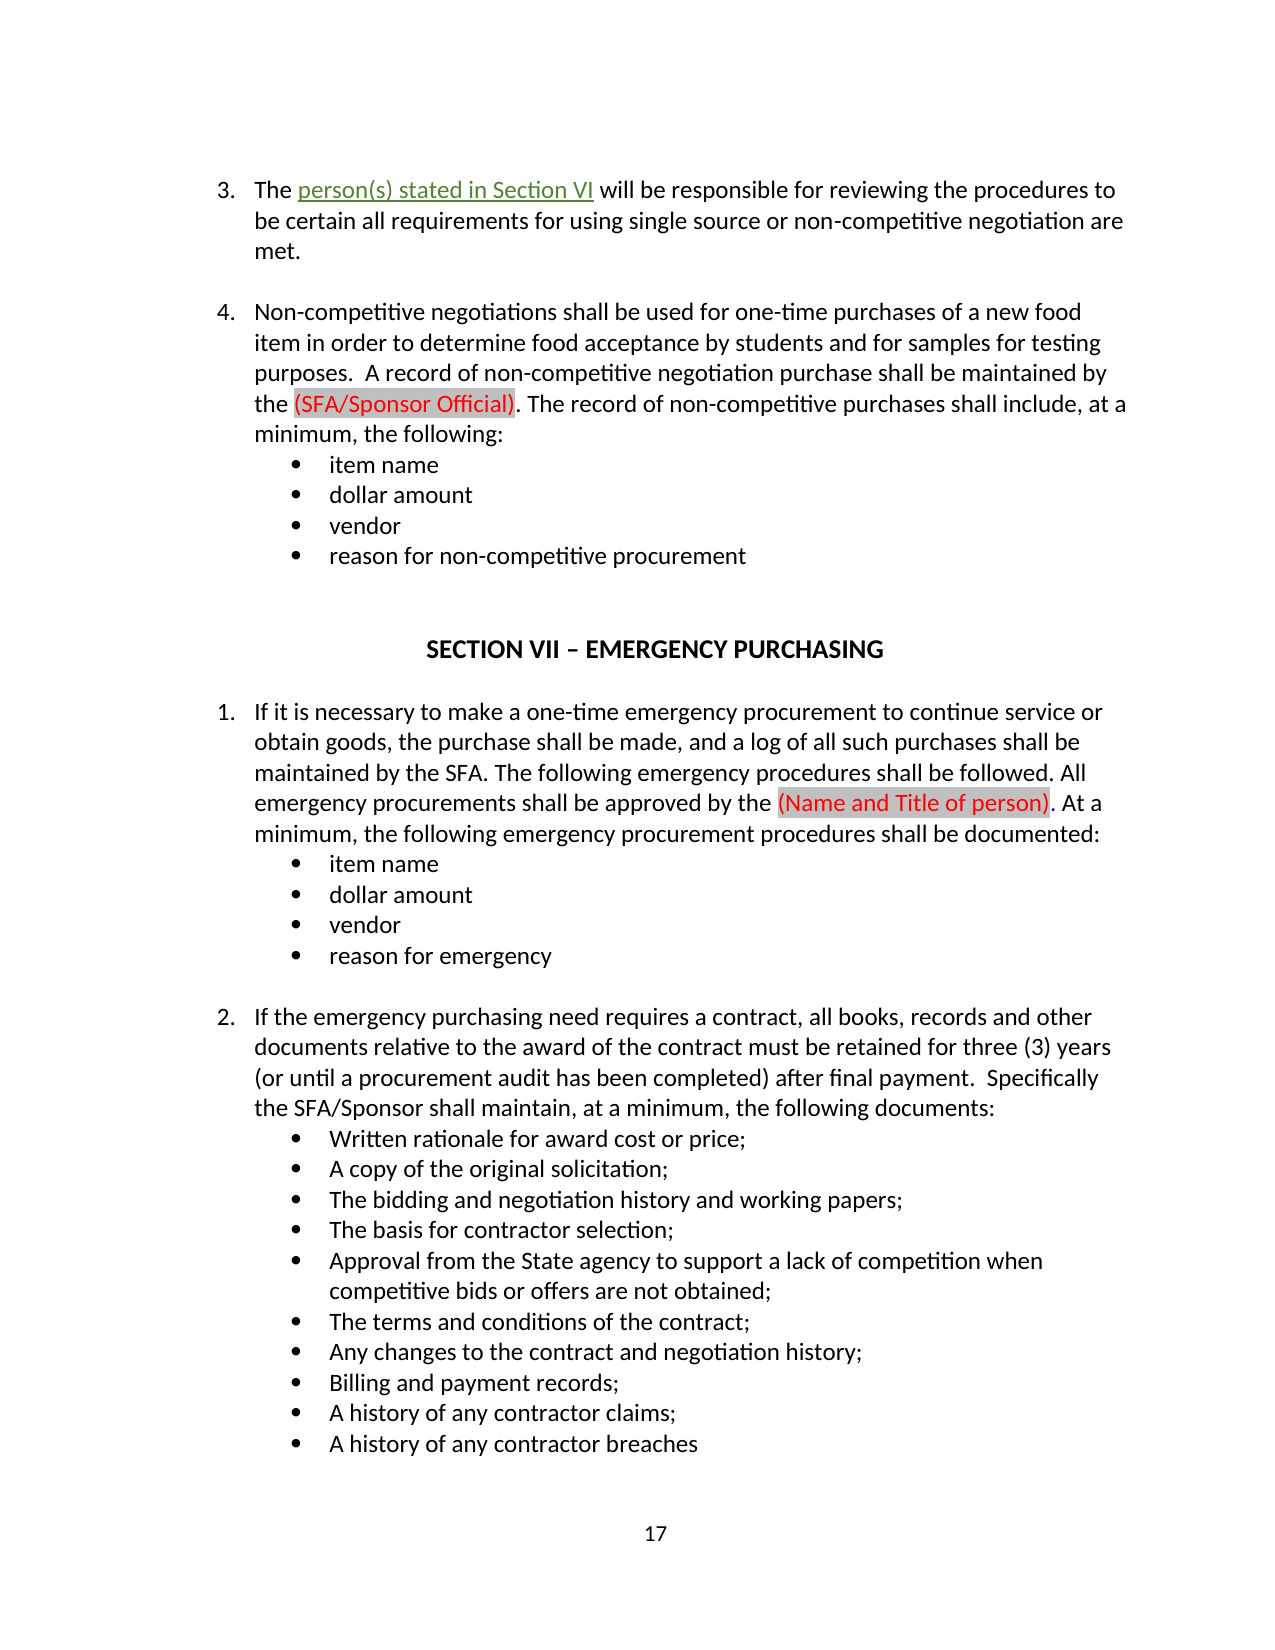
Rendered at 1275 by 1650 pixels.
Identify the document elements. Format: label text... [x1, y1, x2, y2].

list Any changes to the contract and negotiation history; [292, 1337, 1131, 1367]
list The person(s) stated in Section VI will be responsible for reviewing the procedures to be certain all requirements for using single source or non-competitive negotiation are met. [217, 174, 1131, 266]
list vendor [292, 510, 1131, 541]
list The bidding and negotiation history and working papers; [292, 1184, 1131, 1214]
list dollar amount [292, 879, 1131, 909]
list Billing and payment records; [292, 1367, 1131, 1398]
list vendor [292, 909, 1131, 940]
list reason for emergency [292, 940, 1131, 970]
list If it is necessary to make a one-time emergency procurement to continue service or obtain goods, the purchase shall be made, and a log of all such purchases shall be maintained by the SFA. The following emergency procedures shall be followed. All emergency procurements shall be approved by the (Name and Title of person). At a minimum, the following emergency procurement procedures shall be documented: [217, 696, 1131, 848]
list The basis for contractor selection; [292, 1214, 1131, 1245]
list Approval from the State agency to support a lack of competition when competitive bids or offers are not obtained; [292, 1245, 1131, 1306]
text SECTION VII – EMERGENCY PURCHASING [179, 632, 1131, 665]
list dollar amount [292, 479, 1131, 510]
list Written rationale for award cost or price; [292, 1123, 1131, 1153]
list reason for non-competitive procurement [292, 541, 1131, 571]
list item name [292, 848, 1131, 879]
list A history of any contractor claims; [292, 1398, 1131, 1428]
list A copy of the original solicitation; [292, 1153, 1131, 1184]
list Non-competitive negotiations shall be used for one-time purchases of a new food item in order to determine food acceptance by students and for samples for testing purposes. A record of non-competitive negotiation purchase shall be maintained by the (SFA/Sponsor Official). The record of non-competitive purchases shall include, at a minimum, the following: [217, 296, 1131, 449]
list A history of any contractor breaches [292, 1428, 1131, 1459]
list If the emergency purchasing need requires a contract, all books, records and other documents relative to the award of the contract must be retained for three (3) years (or until a procurement audit has been completed) after final payment. Specifically the SFA/Sponsor shall maintain, at a minimum, the following documents: [217, 1001, 1131, 1123]
list The terms and conditions of the contract; [292, 1306, 1131, 1337]
list item name [292, 449, 1131, 479]
